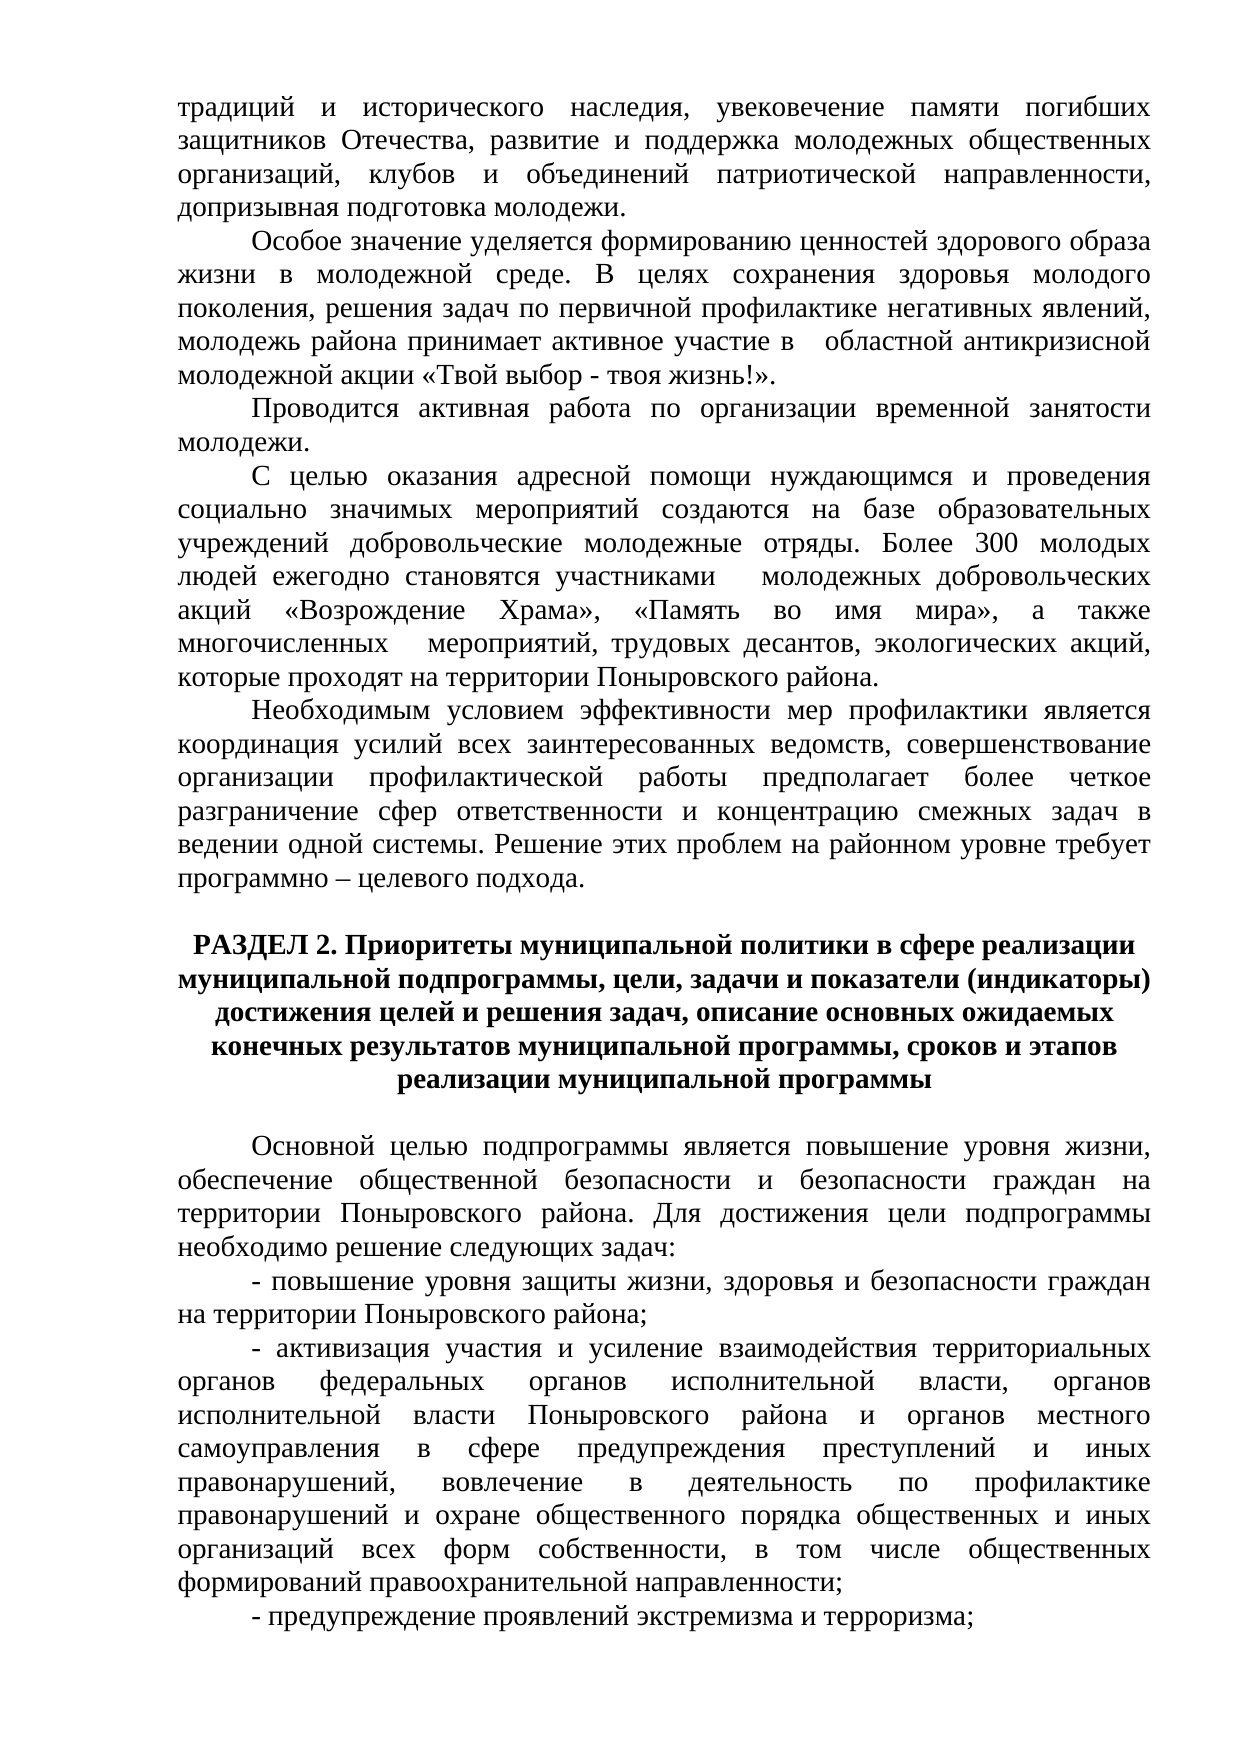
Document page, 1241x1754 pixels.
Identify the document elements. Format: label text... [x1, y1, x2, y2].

text - повышение уровня защиты жизни, здоровья и безопасности граждан на территории Поныровского района; [177, 1263, 1152, 1330]
text Необходимым условием эффективности мер профилактики является координация усилий всех заинтересованных ведомств, совершенствование организации профилактической работы предполагает более четкое разграничение сфер ответственности и концентрацию смежных задач в ведении одной системы. Решение этих проблем на районном уровне требует программно – целевого подхода. [177, 692, 1152, 894]
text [177, 89, 1152, 223]
text С целью оказания адресной помощи нуждающимся и проведения социально значимых мероприятий создаются на базе образовательных учреждений добровольческие молодежные отряды. Более 300 молодых людей ежегодно становятся участниками молодежных добровольческих акций «Возрождение Храма», «Память во имя мира», а также многочисленных мероприятий, трудовых десантов, экологических акций, которые проходят на территории Поныровского района. [177, 458, 1152, 692]
text - активизация участия и усиление взаимодействия территориальных органов федеральных органов исполнительной власти, органов исполнительной власти Поныровского района и органов местного самоуправления в сфере предупреждения преступлений и иных правонарушений, вовлечение в деятельность по профилактике правонарушений и охране общественного порядка общественных и иных организаций всех форм собственности, в том числе общественных формирований правоохранительной направленности; [177, 1330, 1152, 1598]
text Особое значение уделяется формированию ценностей здорового образа жизни в молодежной среде. В целях сохранения здоровья молодого поколения, решения задач по первичной профилактике негативных явлений, молодежь района принимает активное участие в областной антикризисной молодежной акции «Твой выбор - твоя жизнь!». [177, 223, 1152, 391]
text - предупреждение проявлений экстремизма и терроризма; [177, 1598, 1152, 1632]
text РАЗДЕЛ 2. Приоритеты муниципальной политики в сфере реализации муниципальной подпрограммы, цели, задачи и показатели (индикаторы) достижения целей и решения задач, описание основных ожидаемых конечных результатов муниципальной программы, сроков и этапов реализации муниципальной программы [177, 927, 1152, 1095]
text Основной целью подпрограммы является повышение уровня жизни, обеспечение общественной безопасности и безопасности граждан на территории Поныровского района. Для достижения цели подпрограммы необходимо решение следующих задач: [177, 1128, 1152, 1263]
text Проводится активная работа по организации временной занятости молодежи. [177, 391, 1152, 458]
